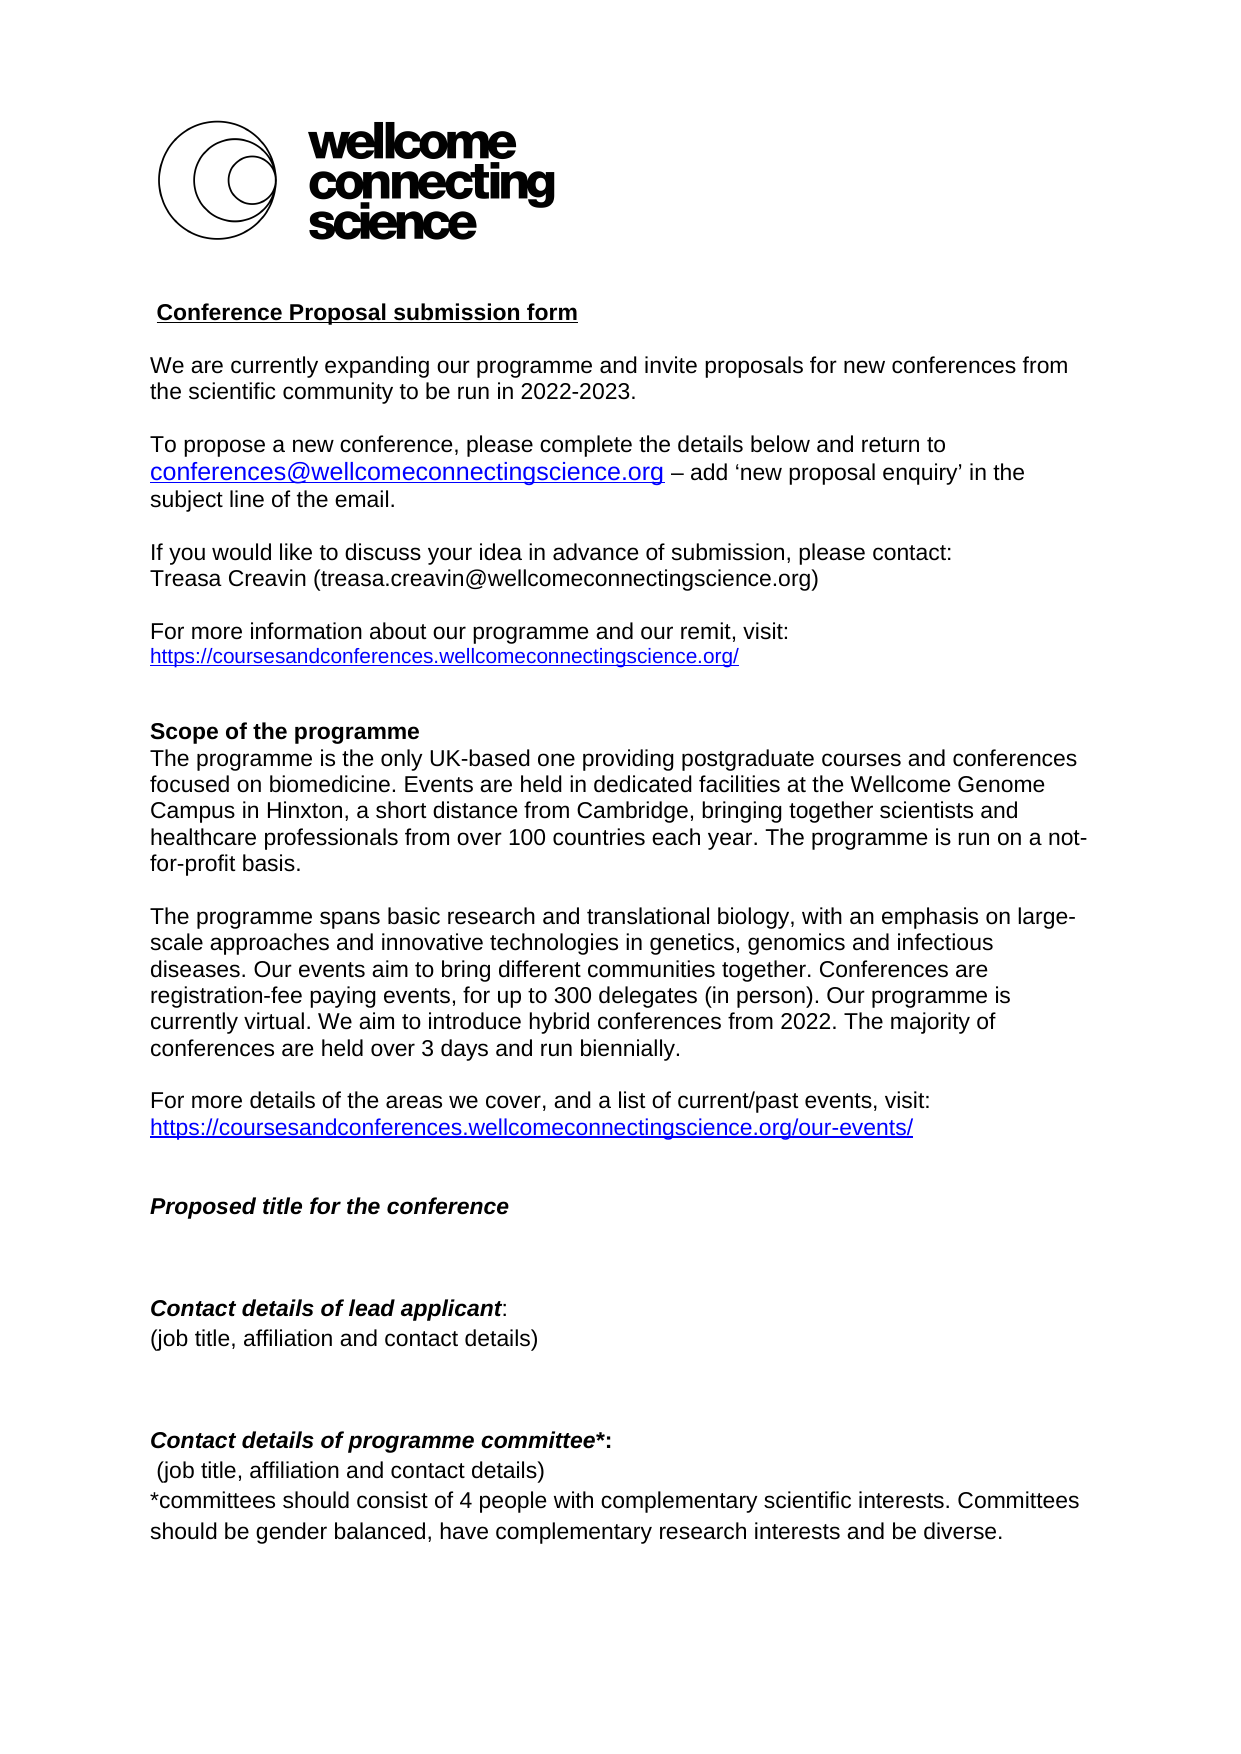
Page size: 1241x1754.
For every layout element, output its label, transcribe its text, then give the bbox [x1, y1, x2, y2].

text Scope of the programme [150, 718, 1090, 745]
text https://coursesandconferences.wellcomeconnectingscience.org/ [150, 644, 1090, 668]
text Conference Proposal submission form [150, 299, 1090, 325]
text Treasa Creavin (treasa.creavin@wellcomeconnectingscience.org) [150, 565, 1090, 591]
text Contact details of lead applicant: (job title, affiliation and contact details) [150, 1295, 1090, 1351]
text To propose a new conference, please complete the details below and return to conferences@wellcomeconnectingscience.org – add ‘new proposal enquiry’ in the subject line of the email. [150, 431, 1090, 512]
text If you would like to discuss your idea in advance of submission, please contact: [150, 539, 1090, 565]
text The programme spans basic research and translational biology, with an emphasis on large-scale approaches and innovative technologies in genetics, genomics and infectious diseases. Our events aim to bring different communities together. Conferences are registration-fee paying events, for up to 300 delegates (in person). Our programme is currently virtual. We aim to introduce hybrid conferences from 2022. The majority of conferences are held over 3 days and run biennially. [150, 903, 1090, 1061]
picture [103, 58, 610, 304]
text For more information about our programme and our remit, visit: [150, 618, 1090, 644]
text We are currently expanding our programme and invite proposals for new conferences from the scientific community to be run in 2022-2023. [150, 352, 1090, 404]
text Contact details of programme committee*: (job title, affiliation and contact details) *committees should consist of 4 people with complementary scientific interests. Committees should be gender balanced, have complementary research interests and be diverse. [150, 1427, 1090, 1544]
text The programme is the only UK-based one providing postgraduate courses and conferences focused on biomedicine. Events are held in dedicated facilities at the Wellcome Genome Campus in Hinxton, a short distance from Cambridge, bringing together scientists and healthcare professionals from over 100 countries each year. The programme is run on a not-for-profit basis. [150, 745, 1090, 876]
text For more details of the areas we cover, and a list of current/past events, visit: https://coursesandconferences.wellcomeconnectingscience.org/our-events/ [150, 1061, 1090, 1140]
text Proposed title for the conference [150, 1193, 1090, 1219]
